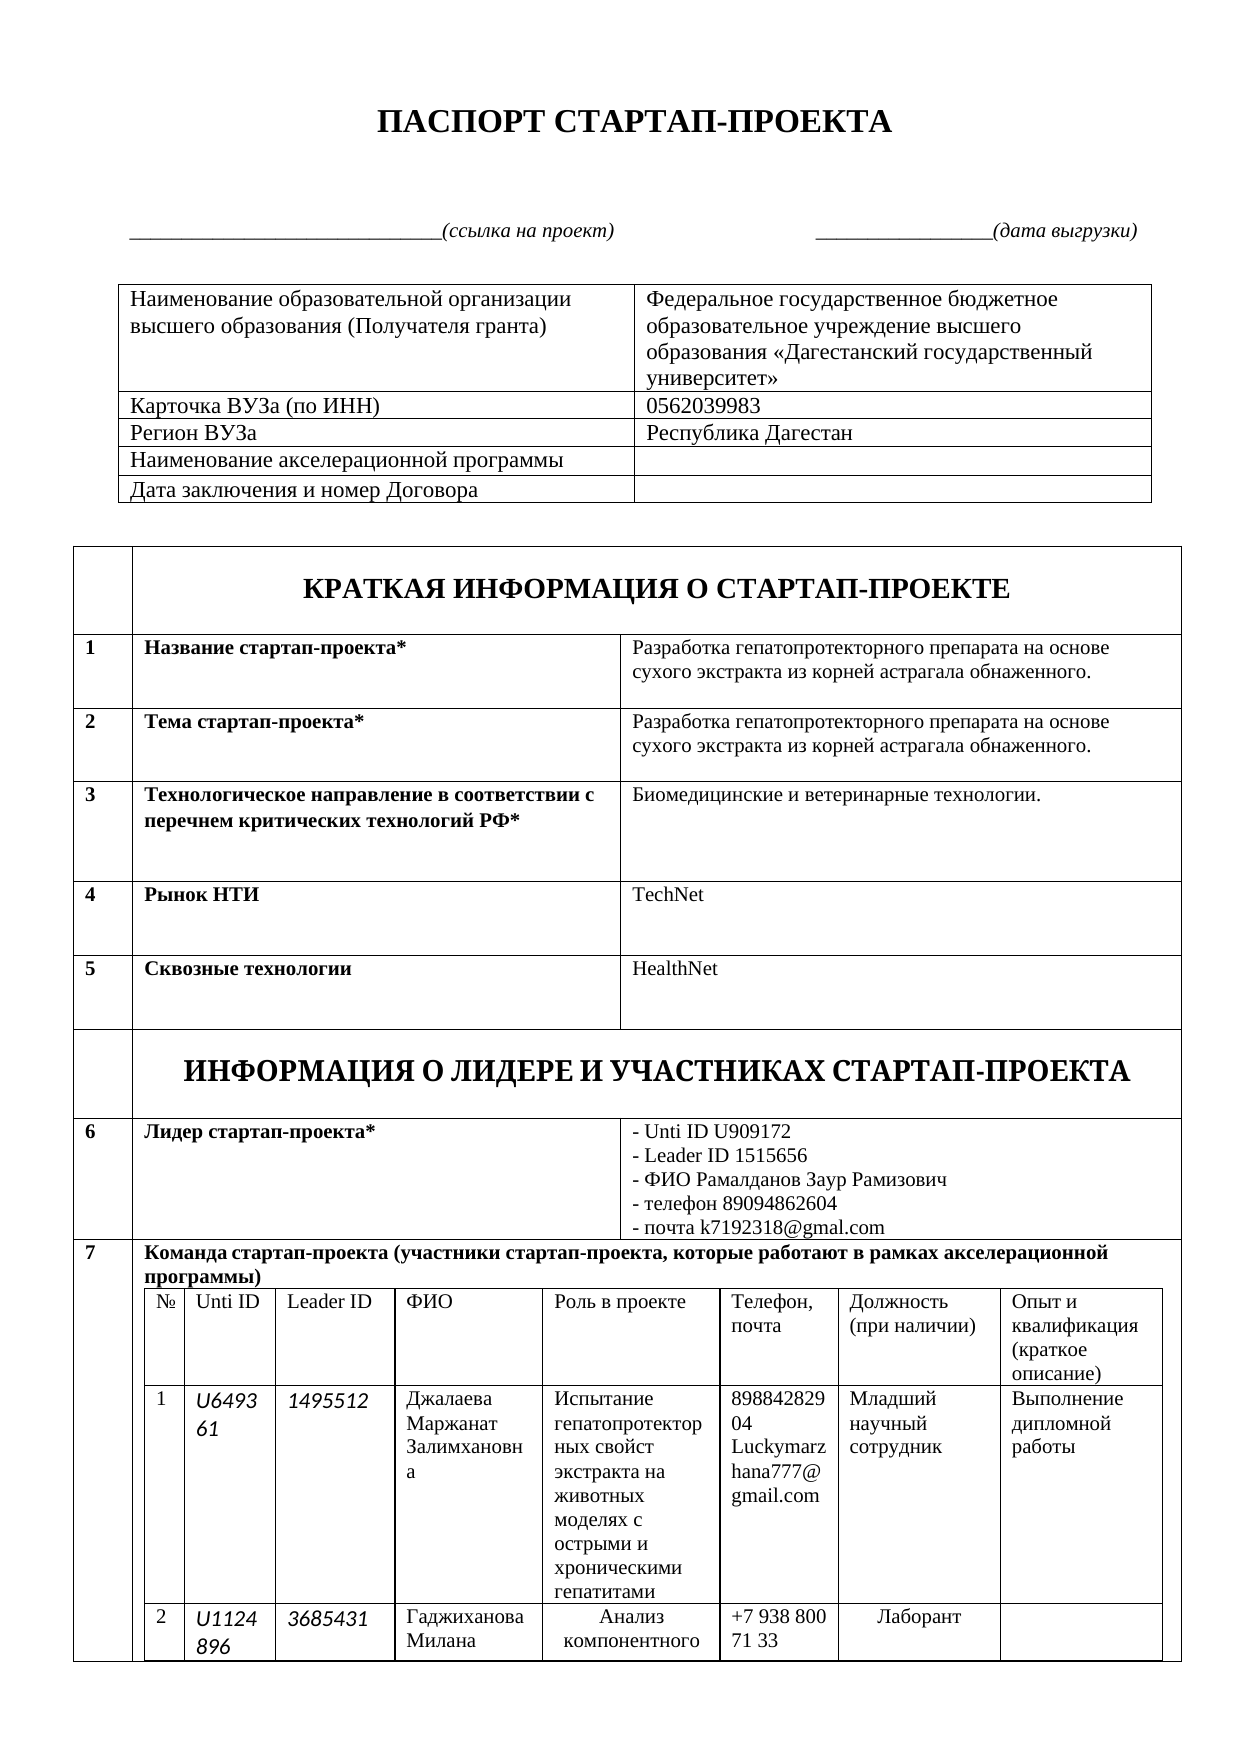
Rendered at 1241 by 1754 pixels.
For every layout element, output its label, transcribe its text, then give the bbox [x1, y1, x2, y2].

table_cell Название стартап-проекта* [133, 635, 620, 707]
table_cell Карточка ВУЗа (по ИНН) [119, 392, 634, 418]
table_cell Разработка гепатопротекторного препарата на основе сухого экстракта из корней астрагала обнаженного. [621, 709, 1181, 781]
table_header [74, 547, 132, 634]
table_cell Технологическое направление в соответствии с перечнем критических технологий РФ* [133, 782, 620, 881]
table_cell Биомедицинские и ветеринарные технологии. [621, 782, 1181, 881]
table_header Федеральное государственное бюджетное образовательное учреждение высшего образования «Дагестанский государственный университет» [635, 285, 1151, 391]
table_cell HealthNet [621, 956, 1181, 1029]
text Паспорт стартап-проекта [118, 102, 1152, 140]
table_cell 5 [74, 956, 132, 1029]
table_cell 0562039983 [635, 392, 1151, 418]
table_cell Команда стартап-проекта (участники стартап-проекта, которые работают в рамках акселерационной программы) [133, 1240, 1181, 1661]
table_header ______________________________(ссылка на проект) [118, 218, 634, 242]
table_cell Рынок НТИ [133, 882, 620, 955]
table_cell [635, 476, 1151, 502]
table_cell Разработка гепатопротекторного препарата на основе сухого экстракта из корней астрагала обнаженного. [621, 635, 1181, 707]
table_cell 7 [74, 1240, 132, 1661]
table_cell [635, 447, 1151, 474]
table_cell Регион ВУЗа [119, 419, 634, 446]
table_cell TechNet [621, 882, 1181, 955]
table_cell Наименование акселерационной программы [119, 447, 634, 474]
table_cell 6 [74, 1119, 132, 1239]
table_cell Тема стартап-проекта* [133, 709, 620, 781]
table_cell 3 [74, 782, 132, 881]
table_cell - Unti ID U909172 - Leader ID 1515656 - ФИО Рамалданов Заур Рамизович - телефон 89094862604 - почта k7192318@gmal.com [621, 1119, 1181, 1239]
table_header Наименование образовательной организации высшего образования (Получателя гранта) [119, 285, 634, 391]
table_cell Сквозные технологии [133, 956, 620, 1029]
table_header _________________(дата выгрузки) [634, 218, 1151, 242]
table_cell 4 [74, 882, 132, 955]
table_cell 2 [74, 709, 132, 781]
table_cell Дата заключения и номер Договора [119, 476, 634, 502]
table_cell Лидер стартап-проекта* [133, 1119, 620, 1239]
table_cell [74, 1030, 132, 1117]
table_cell Республика Дагестан [635, 419, 1151, 446]
table_header Краткая Информация о стартап-проекте [133, 547, 1181, 634]
table_cell 1 [74, 635, 132, 707]
table_cell Информация о лидере и участниках стартап-проекта [133, 1030, 1181, 1117]
